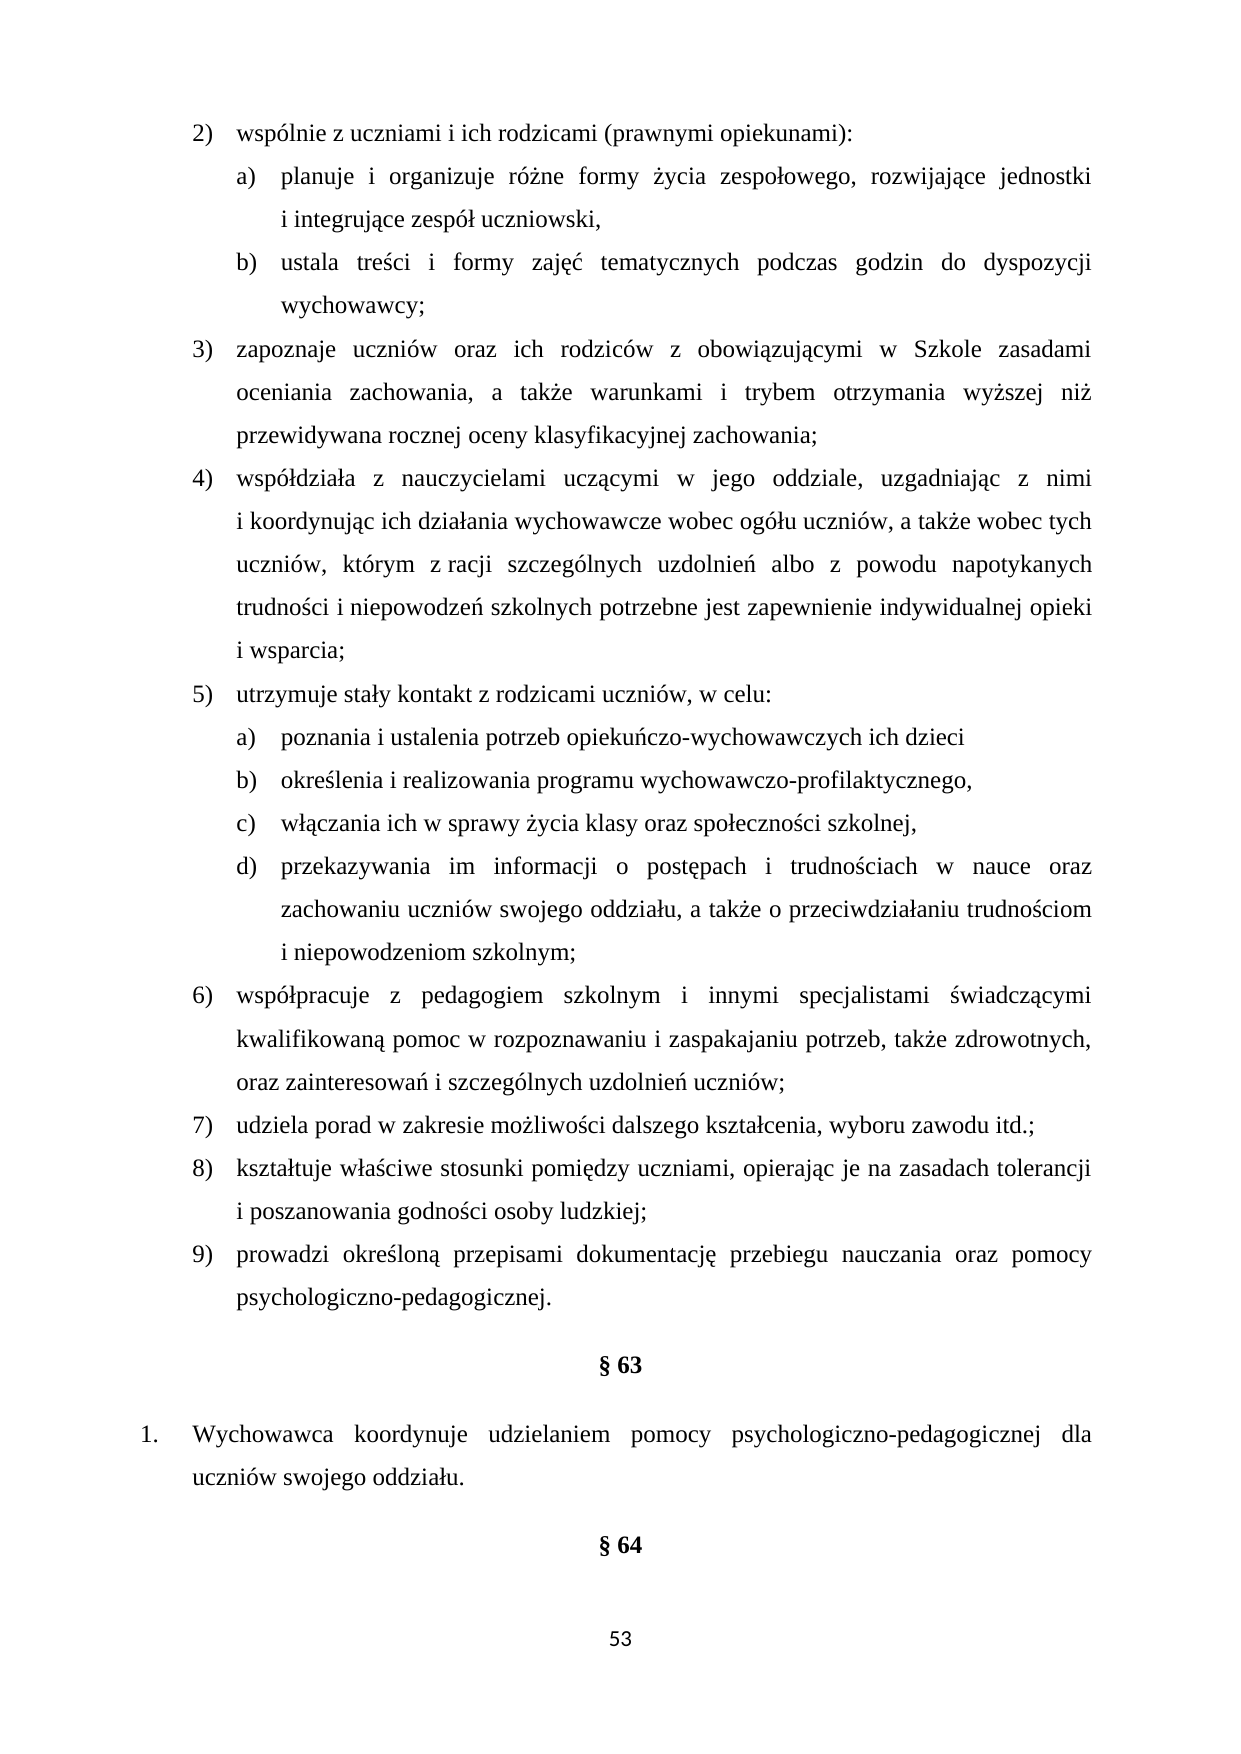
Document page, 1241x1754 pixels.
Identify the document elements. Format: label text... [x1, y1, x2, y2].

list udziela porad w zakresie możliwości dalszego kształcenia, wyboru zawodu itd.; [192, 1110, 1093, 1139]
list utrzymuje stały kontakt z rodzicami uczniów, w celu: [192, 679, 1093, 707]
list planuje i organizuje różne formy życia zespołowego, rozwijające jednostki i integrujące zespół uczniowski, [236, 161, 1093, 233]
list włączania ich w sprawy życia klasy oraz społeczności szkolnej, [236, 808, 1093, 837]
list kształtuje właściwe stosunki pomiędzy uczniami, opierając je na zasadach tolerancji i poszanowania godności osoby ludzkiej; [192, 1153, 1093, 1225]
list poznania i ustalenia potrzeb opiekuńczo-wychowawczych ich dzieci [236, 722, 1093, 751]
list współpracuje z pedagogiem szkolnym i innymi specjalistami świadczącymi kwalifikowaną pomoc w rozpoznawaniu i zaspakajaniu potrzeb, także zdrowotnych, oraz zainteresowań i szczególnych uzdolnień uczniów; [192, 981, 1093, 1096]
list wspólnie z uczniami i ich rodzicami (prawnymi opiekunami): [192, 118, 1093, 147]
text § 64 [148, 1530, 1093, 1559]
list ustala treści i formy zajęć tematycznych podczas godzin do dyspozycji wychowawcy; [236, 247, 1093, 319]
list przekazywania im informacji o postępach i trudnościach w nauce oraz zachowaniu uczniów swojego oddziału, a także o przeciwdziałaniu trudnościom i niepowodzeniom szkolnym; [236, 851, 1093, 966]
list określenia i realizowania programu wychowawczo-profilaktycznego, [236, 765, 1093, 794]
list współdziała z nauczycielami uczącymi w jego oddziale, uzgadniając z nimi i koordynując ich działania wychowawcze wobec ogółu uczniów, a także wobec tych uczniów, którym z racji szczególnych uzdolnień albo z powodu napotykanych trudności i niepowodzeń szkolnych potrzebne jest zapewnienie indywidualnej opieki i wsparcia; [192, 463, 1093, 664]
text § 63 [148, 1351, 1093, 1379]
list zapoznaje uczniów oraz ich rodziców z obowiązującymi w Szkole zasadami oceniania zachowania, a także warunkami i trybem otrzymania wyższej niż przewidywana rocznej oceny klasyfikacyjnej zachowania; [192, 334, 1093, 449]
list Wychowawca koordynuje udzielaniem pomocy psychologiczno-pedagogicznej dla uczniów swojego oddziału. [140, 1419, 1093, 1491]
list prowadzi określoną przepisami dokumentację przebiegu nauczania oraz pomocy psychologiczno-pedagogicznej. [192, 1239, 1093, 1311]
